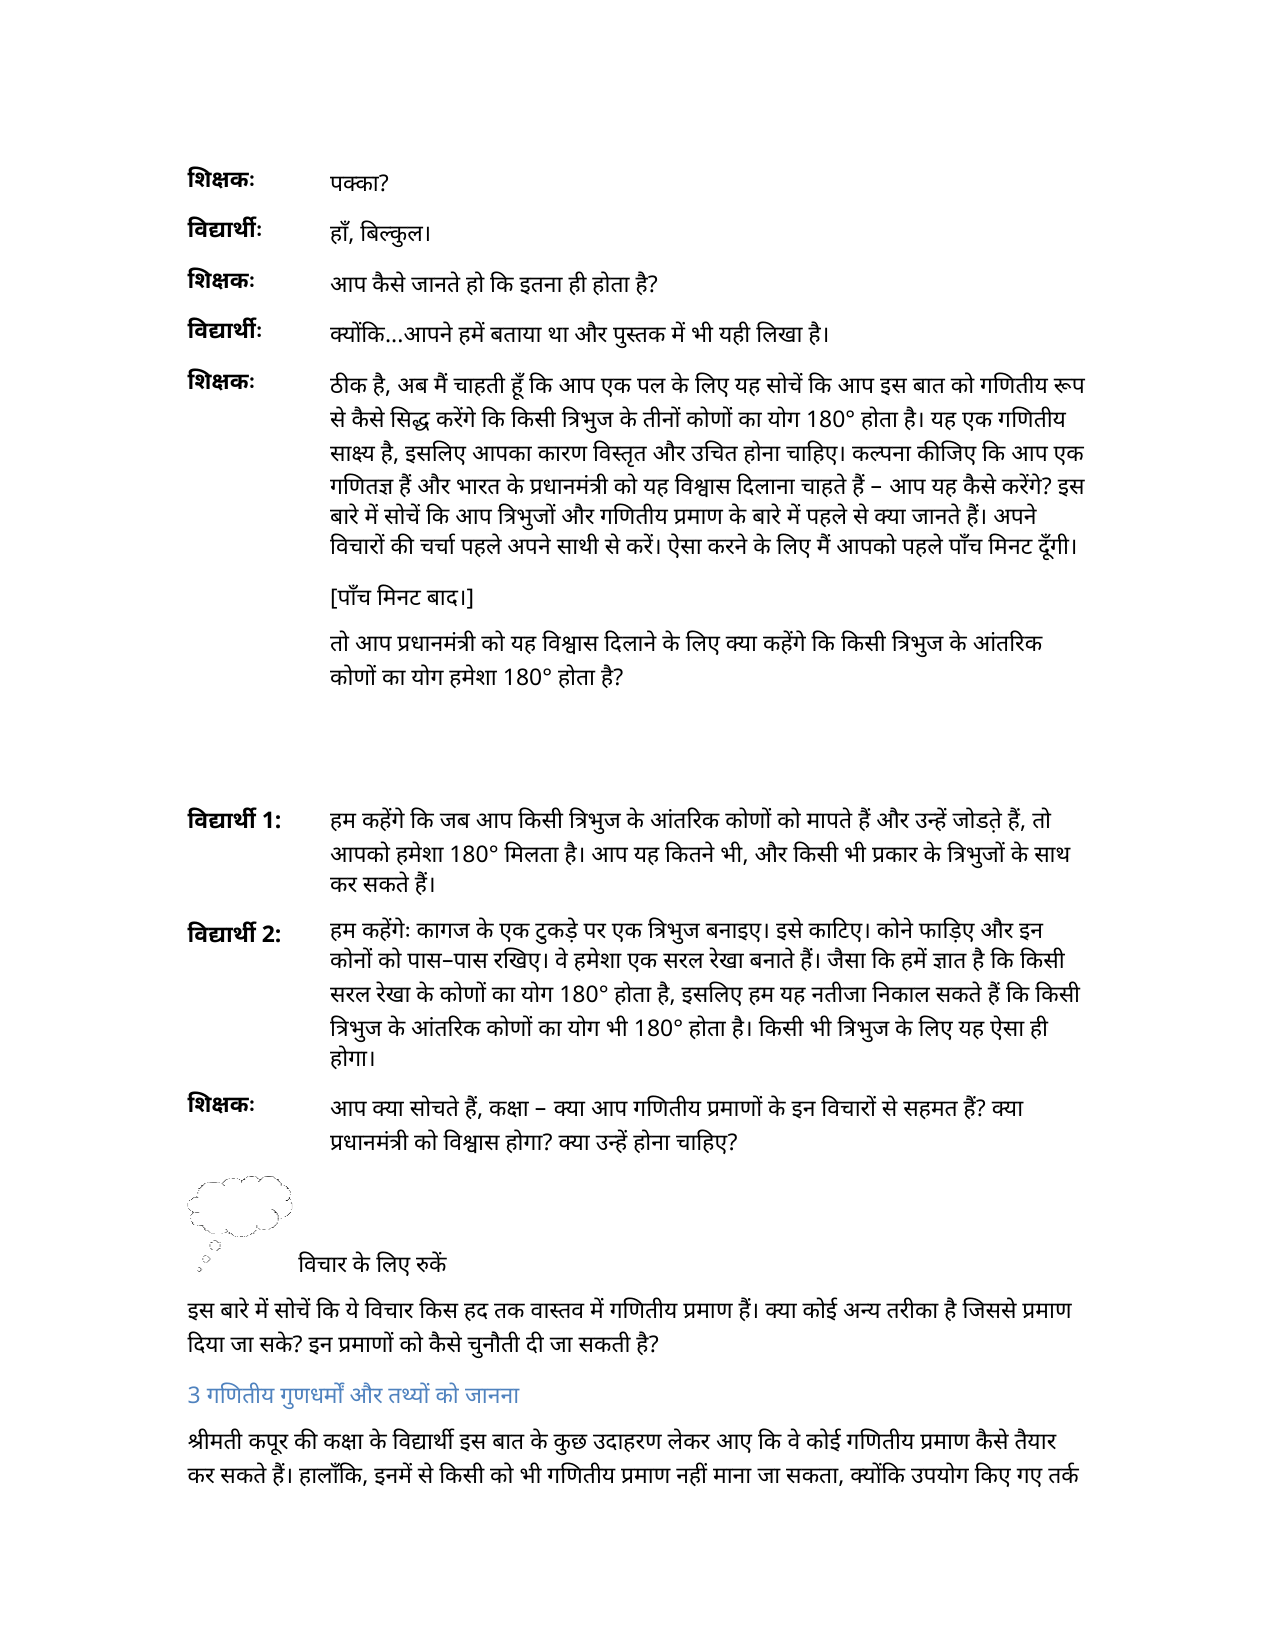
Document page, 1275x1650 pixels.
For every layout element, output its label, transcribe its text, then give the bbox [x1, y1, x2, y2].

table_cell हम कहेंगेः कागज के एक टुकड़े पर एक त्रिभुज बनाइए। इसे काटिए। कोने फाड़िए और इन कोनों को पास–पास रखिए। वे हमेशा एक सरल रेखा बनाते हैं। जैसा कि हमें ज्ञात है कि किसी सरल रेखा के कोणों का योग 180° होता है, इसलिए हम यह नतीजा निकाल सकते हैं कि किसी त्रिभुज के आंतरिक कोणों का योग भी 180° होता है। किसी भी त्रिभुज के लिए यह ऐसा ही होगा। [319, 902, 1099, 1076]
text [187, 1429, 1087, 1493]
table_cell विद्यार्थीः [176, 201, 319, 251]
table_cell विद्यार्थी 2: [176, 902, 319, 1076]
table_cell शिक्षकः [176, 251, 319, 302]
picture [187, 1176, 293, 1272]
table_cell हम कहेंगे कि जब आप किसी त्रिभुज के आंतरिक कोणों को मापते हैं और उन्हें जोडत़े हैं, तो आपको हमेशा 180° मिलता है। आप यह कितने भी, और किसी भी प्रकार के त्रिभुजों के साथ कर सकते हैं। [319, 788, 1099, 902]
text विचार के लिए रुकें [187, 1177, 1087, 1281]
table_cell विद्यार्थीः [176, 302, 319, 352]
table_cell विद्यार्थी 1: [176, 788, 319, 902]
table_cell शिक्षकः [176, 352, 319, 787]
table_cell ठीक है, अब मैं चाहती हूँ कि आप एक पल के लिए यह सोचें कि आप इस बात को गणितीय रूप से कैसे सिद्ध करेंगे कि किसी त्रिभुज के तीनों कोणों का योग 180° होता है। यह एक गणितीय साक्ष्य है, इसलिए आपका कारण विस्तृत और उचित होना चाहिए। कल्पना कीजिए कि आप एक गणितज्ञ हैं और भारत के प्रधानमंत्री को यह विश्वास दिलाना चाहते हैं – आप यह कैसे करेंगे? इस बारे में सोचें कि आप त्रिभुजों और गणितीय प्रमाण के बारे में पहले से क्या जानते हैं। अपने विचारों की चर्चा पहले अपने साथी से करें। ऐसा करने के लिए मैं आपको पहले पाँच मिनट दूँगी। [पाँच मिनट बाद।] तो आप प्रधानमंत्री को यह विश्वास दिलाने के लिए क्या कहेंगे कि किसी त्रिभुज के आंतरिक कोणों का योग हमेशा 180° होता है? [319, 352, 1099, 787]
table_cell शिक्षकः [176, 1076, 319, 1160]
text 3 गणितीय गुणधर्मों और तथ्यों को जानना [187, 1378, 1087, 1412]
table_cell आप कैसे जानते हो कि इतना ही होता है? [319, 251, 1099, 302]
table_cell हाँ, बिल्कुल। [319, 201, 1099, 251]
table_cell पक्का? [319, 150, 1099, 201]
text इस बारे में सोचें कि ये विचार किस हद तक वास्तव में गणितीय प्रमाण हैं। क्या कोई अन्य तरीका है जिससे प्रमाण दिया जा सके? इन प्रमाणों को कैसे चुनौती दी जा सकती है? [187, 1298, 1087, 1362]
table_cell क्योंकि...आपने हमें बताया था और पुस्तक में भी यही लिखा है। [319, 302, 1099, 352]
table_cell आप क्या सोचते हैं, कक्षा – क्या आप गणितीय प्रमाणों के इन विचारों से सहमत हैं? क्या प्रधानमंत्री को विश्वास होगा? क्या उन्हें होना चाहिए? [319, 1076, 1099, 1160]
table_cell शिक्षकः [176, 150, 319, 201]
